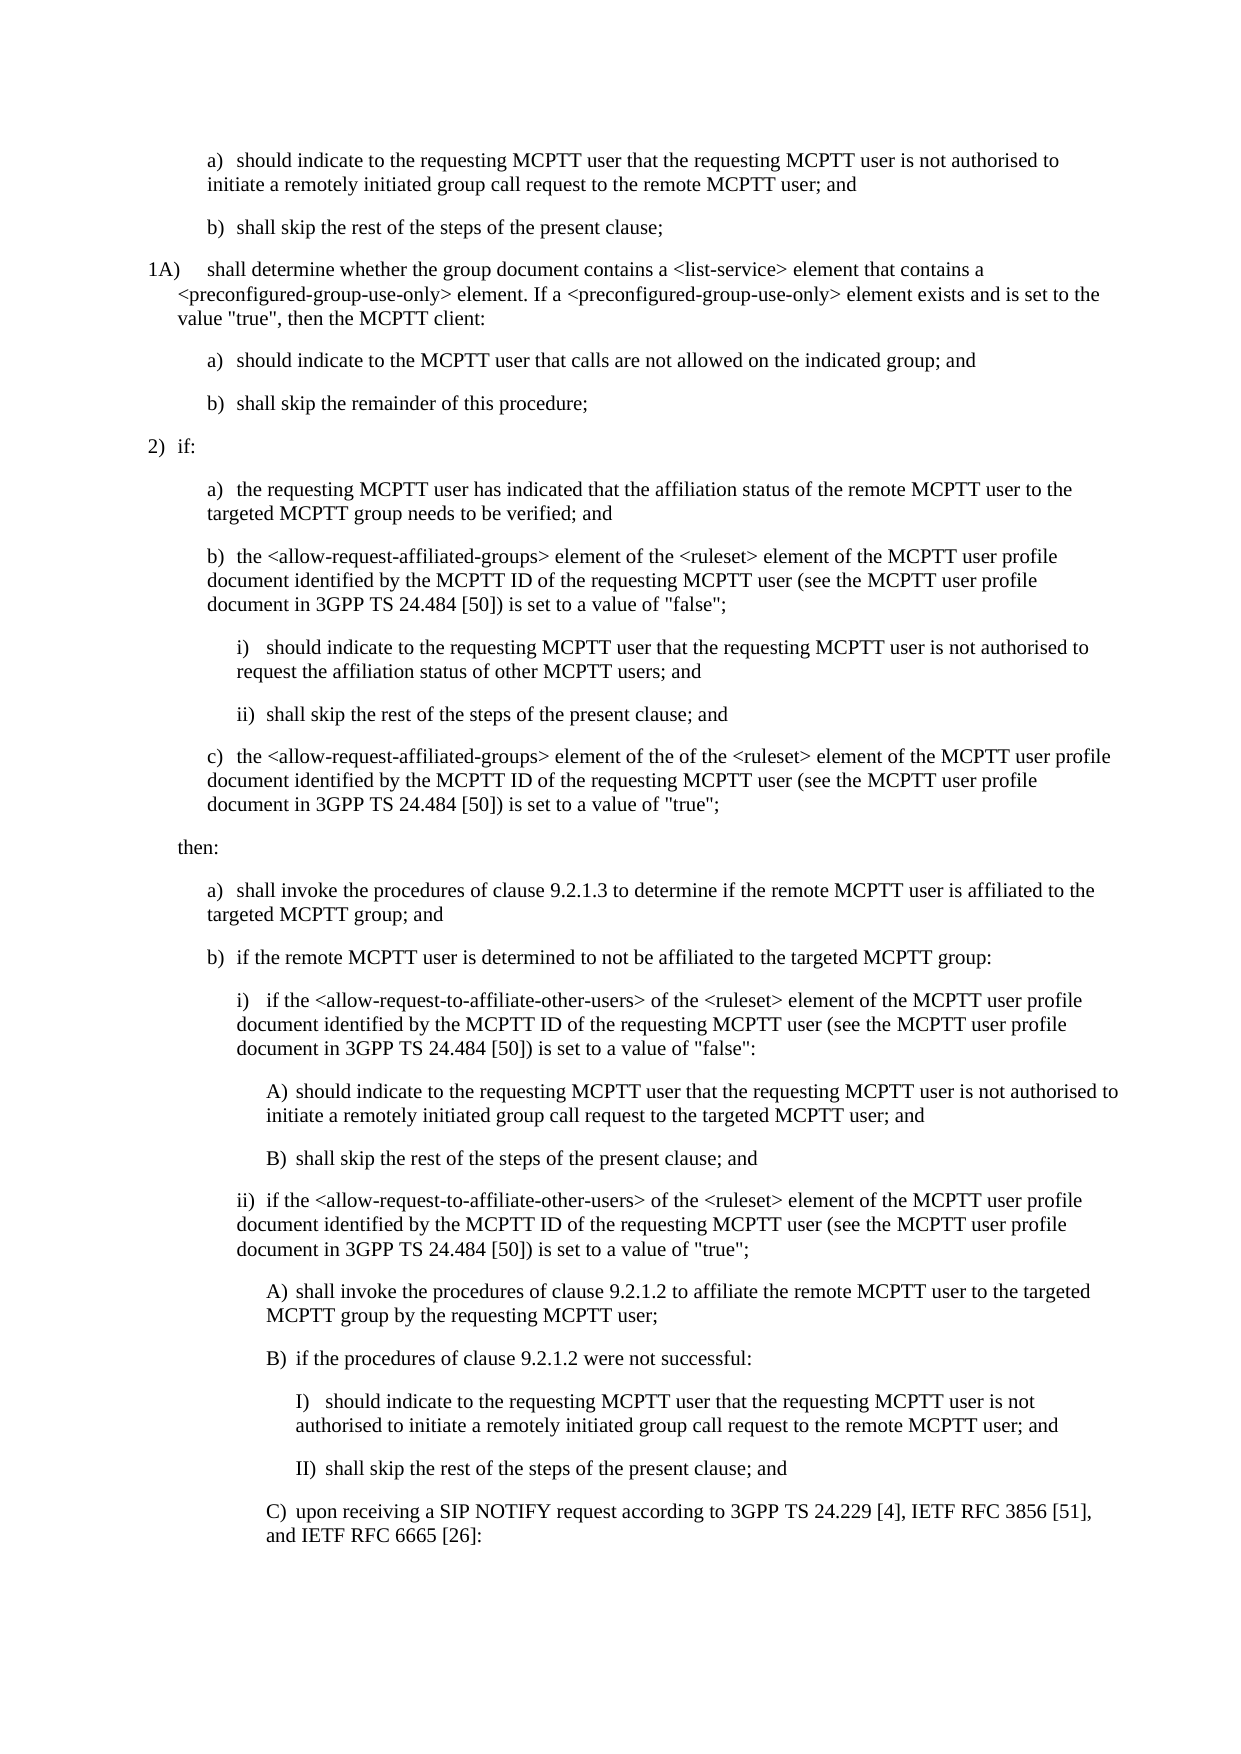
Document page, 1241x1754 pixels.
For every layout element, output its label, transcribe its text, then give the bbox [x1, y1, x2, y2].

text C) upon receiving a SIP NOTIFY request according to 3GPP TS 24.229 [4], IETF RFC 3856 [51], and IETF RFC 6665 [26]: [266, 1499, 1122, 1547]
text a) the requesting MCPTT user has indicated that the affiliation status of the remote MCPTT user to the targeted MCPTT group needs to be verified; and [207, 477, 1122, 525]
text B) shall skip the rest of the steps of the present clause; and [266, 1146, 1122, 1169]
text i) should indicate to the requesting MCPTT user that the requesting MCPTT user is not authorised to request the affiliation status of other MCPTT users; and [236, 634, 1122, 683]
text a) shall invoke the procedures of clause 9.2.1.3 to determine if the remote MCPTT user is affiliated to the targeted MCPTT group; and [207, 878, 1122, 926]
text b) if the remote MCPTT user is determined to not be affiliated to the targeted MCPTT group: [207, 945, 1122, 969]
text a) should indicate to the requesting MCPTT user that the requesting MCPTT user is not authorised to initiate a remotely initiated group call request to the remote MCPTT user; and [207, 148, 1122, 196]
text I) should indicate to the requesting MCPTT user that the requesting MCPTT user is not authorised to initiate a remotely initiated group call request to the remote MCPTT user; and [295, 1389, 1122, 1437]
text ii) shall skip the rest of the steps of the present clause; and [236, 701, 1122, 726]
text A) should indicate to the requesting MCPTT user that the requesting MCPTT user is not authorised to initiate a remotely initiated group call request to the targeted MCPTT user; and [266, 1079, 1122, 1127]
text then: [148, 835, 1122, 859]
text 2) if: [148, 434, 1122, 458]
text ii) if the <allow-request-to-affiliate-other-users> of the <ruleset> element of the MCPTT user profile document identified by the MCPTT ID of the requesting MCPTT user (see the MCPTT user profile document in 3GPP TS 24.484 [50]) is set to a value of "true"; [236, 1188, 1122, 1261]
text c) the <allow-request-affiliated-groups> element of the of the <ruleset> element of the MCPTT user profile document identified by the MCPTT ID of the requesting MCPTT user (see the MCPTT user profile document in 3GPP TS 24.484 [50]) is set to a value of "true"; [207, 744, 1122, 816]
text A) shall invoke the procedures of clause 9.2.1.2 to affiliate the remote MCPTT user to the targeted MCPTT group by the requesting MCPTT user; [266, 1279, 1122, 1327]
text a) should indicate to the MCPTT user that calls are not allowed on the indicated group; and [207, 348, 1122, 372]
text b) shall skip the remainder of this procedure; [207, 391, 1122, 415]
text b) the <allow-request-affiliated-groups> element of the <ruleset> element of the MCPTT user profile document identified by the MCPTT ID of the requesting MCPTT user (see the MCPTT user profile document in 3GPP TS 24.484 [50]) is set to a value of "false"; [207, 544, 1122, 616]
text B) if the procedures of clause 9.2.1.2 were not successful: [266, 1346, 1122, 1370]
text b) shall skip the rest of the steps of the present clause; [207, 214, 1122, 239]
text i) if the <allow-request-to-affiliate-other-users> of the <ruleset> element of the MCPTT user profile document identified by the MCPTT ID of the requesting MCPTT user (see the MCPTT user profile document in 3GPP TS 24.484 [50]) is set to a value of "false": [236, 988, 1122, 1060]
text 1A) shall determine whether the group document contains a <list-service> element that contains a <preconfigured-group-use-only> element. If a <preconfigured-group-use-only> element exists and is set to the value "true", then the MCPTT client: [148, 257, 1122, 329]
text II) shall skip the rest of the steps of the present clause; and [295, 1456, 1122, 1480]
